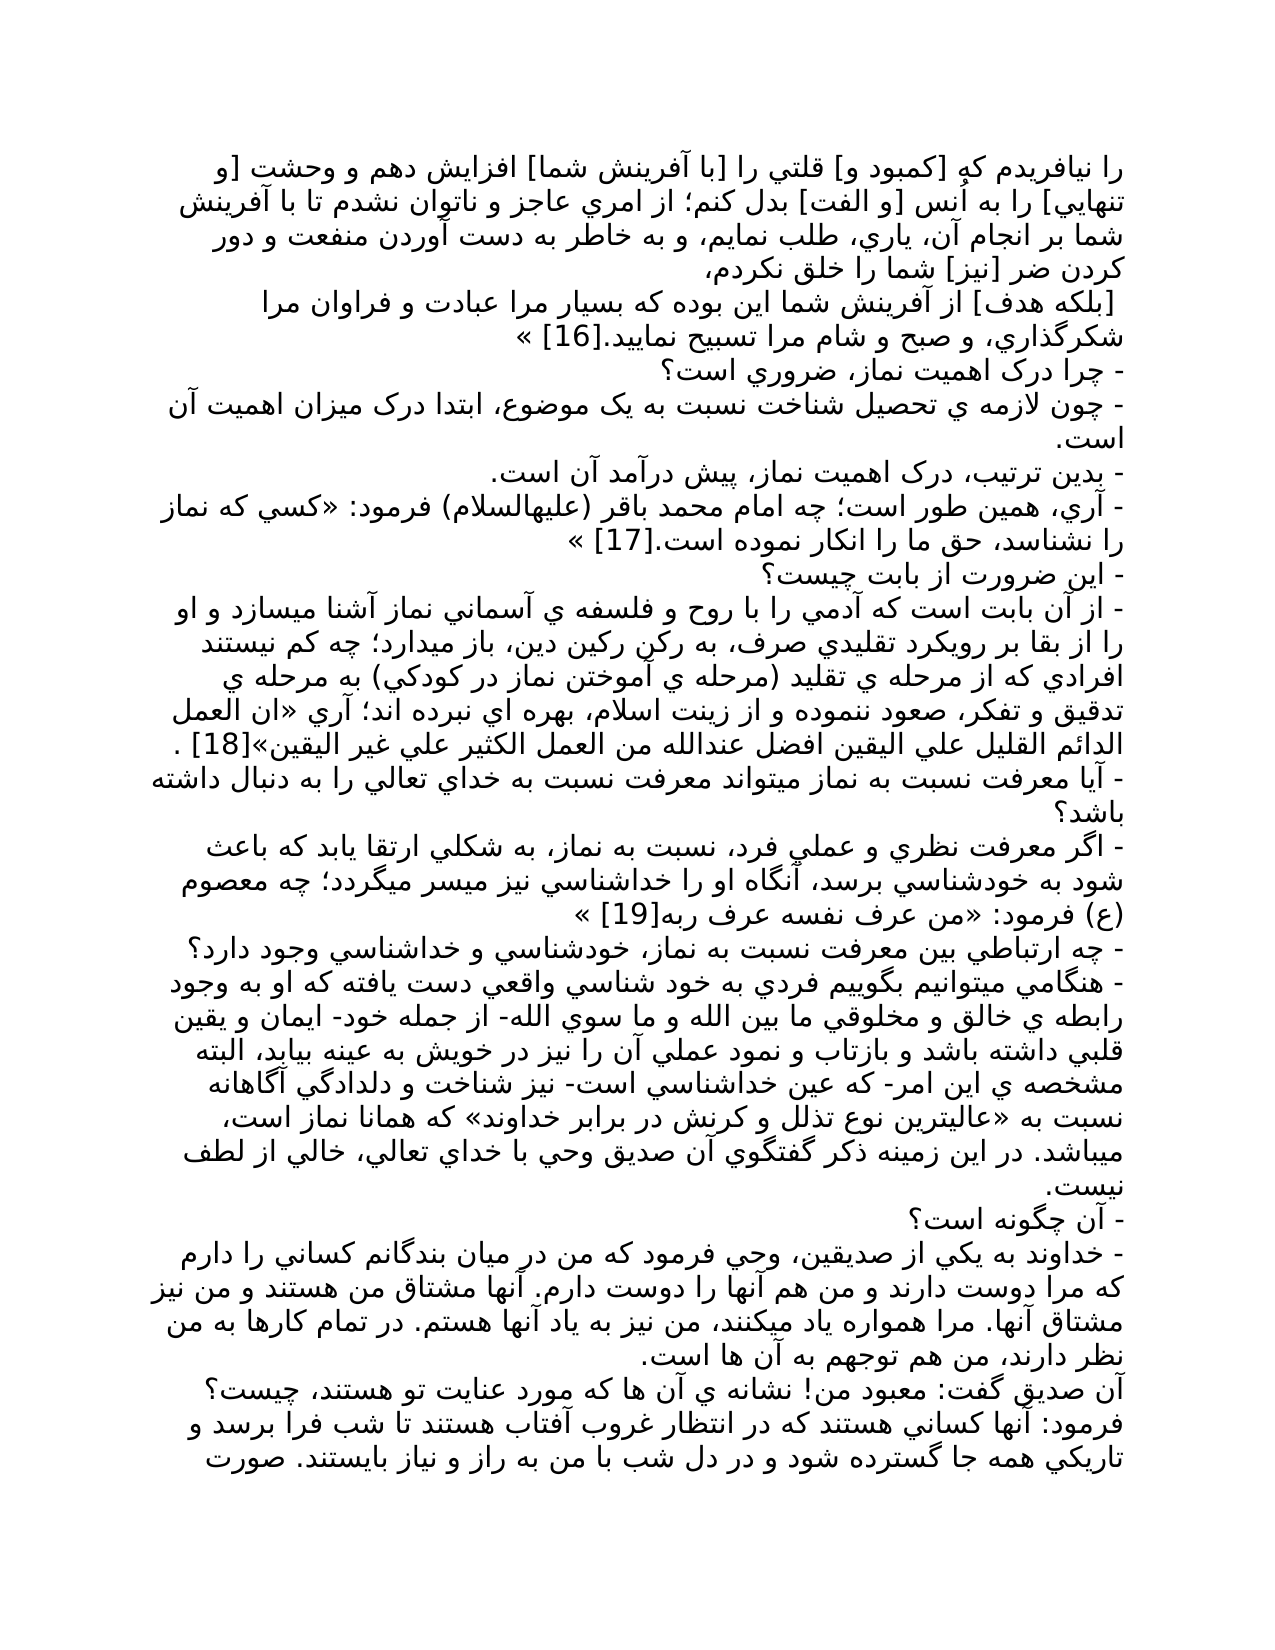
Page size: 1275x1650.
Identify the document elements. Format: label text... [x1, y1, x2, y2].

text - چه ارتباطي بين معرفت نسبت به نماز، خودشناسي و خداشناسي وجود دارد؟ [150, 931, 1125, 965]
text - خداوند به يکي از صديقين، وحي فرمود که من در ميان بندگانم کساني را دارم که مرا دوست دارند و من هم آنها را دوست دارم. آنها مشتاق من هستند و من نيز مشتاق آنها. مرا همواره ياد مي‏کنند، من نيز به ياد آنها هستم. در تمام کارها به من نظر دارند، من هم توجهم به آن ها است. [150, 1237, 1125, 1372]
text - هنگامي مي‏توانيم بگوييم فردي به خود شناسي واقعي دست يافته که او به وجود رابطه ي خالق و مخلوقي ما بين الله و ما سوي الله- از جمله خود- ايمان و يقين قلبي داشته باشد و بازتاب و نمود عملي آن را نيز در خويش به عينه بيابد، البته مشخصه ي اين امر- که عين خداشناسي است- نيز شناخت و دلدادگي آگاهانه نسبت به «عالي‏ترين نوع تذلل و کرنش در برابر خداوند» که همانا نماز است، مي‏باشد. در اين زمينه ذکر گفتگوي آن صديق وحي با خداي تعالي، خالي از لطف نيست. [150, 965, 1125, 1203]
text - اين ضرورت از بابت چيست؟ [150, 557, 1125, 591]
text - آن چگونه است؟ [150, 1203, 1125, 1237]
text - آيا معرفت نسبت به نماز مي‏تواند معرفت نسبت به خداي تعالي را به دنبال داشته باشد؟ [150, 761, 1125, 829]
text - اگر معرفت نظري و عملي فرد، نسبت به نماز، به شکلي ارتقا يابد که باعث شود به خودشناسي برسد، آنگاه او را خداشناسي نيز ميسر مي‏گردد؛ چه معصوم (ع) فرمود: «من عرف نفسه عرف ربه[19] » [150, 829, 1125, 931]
text - بدين ترتيب، درک اهميت نماز، پيش درآمد آن است. [150, 456, 1125, 489]
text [150, 1372, 1125, 1474]
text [150, 150, 1125, 286]
text - چرا درک اهميت نماز، ضروري است؟ [150, 354, 1125, 388]
text - چون لازمه ي تحصيل شناخت نسبت به يک موضوع، ابتدا درک ميزان اهميت آن است. [150, 388, 1125, 456]
text [بلکه هدف] از آفرينش شما اين بوده که بسيار مرا عبادت و فراوان مرا شکرگذاري، و صبح و شام مرا تسبيح نماييد.[16] » [150, 286, 1125, 354]
text - از آن بابت است که آدمي را با روح و فلسفه ي آسماني نماز آشنا مي‏سازد و او را از بقا بر رويکرد تقليدي صرف، به رکن رکين دين، باز مي‏دارد؛ چه کم نيستند افرادي که از مرحله ي تقليد (مرحله ي آموختن نماز در کودکي) به مرحله ي تدقيق و تفکر، صعود ننموده و از زينت اسلام، بهره اي نبرده اند؛ آري «ان العمل الدائم القليل علي‏ اليقين افضل عندالله من العمل الکثير علي غير اليقين»[18] . [150, 591, 1125, 761]
text - آري، همين طور است؛ چه امام محمد باقر (عليه‏السلام) فرمود: «کسي که نماز را نشناسد، حق ما را انکار نموده است.[17] » [150, 489, 1125, 557]
